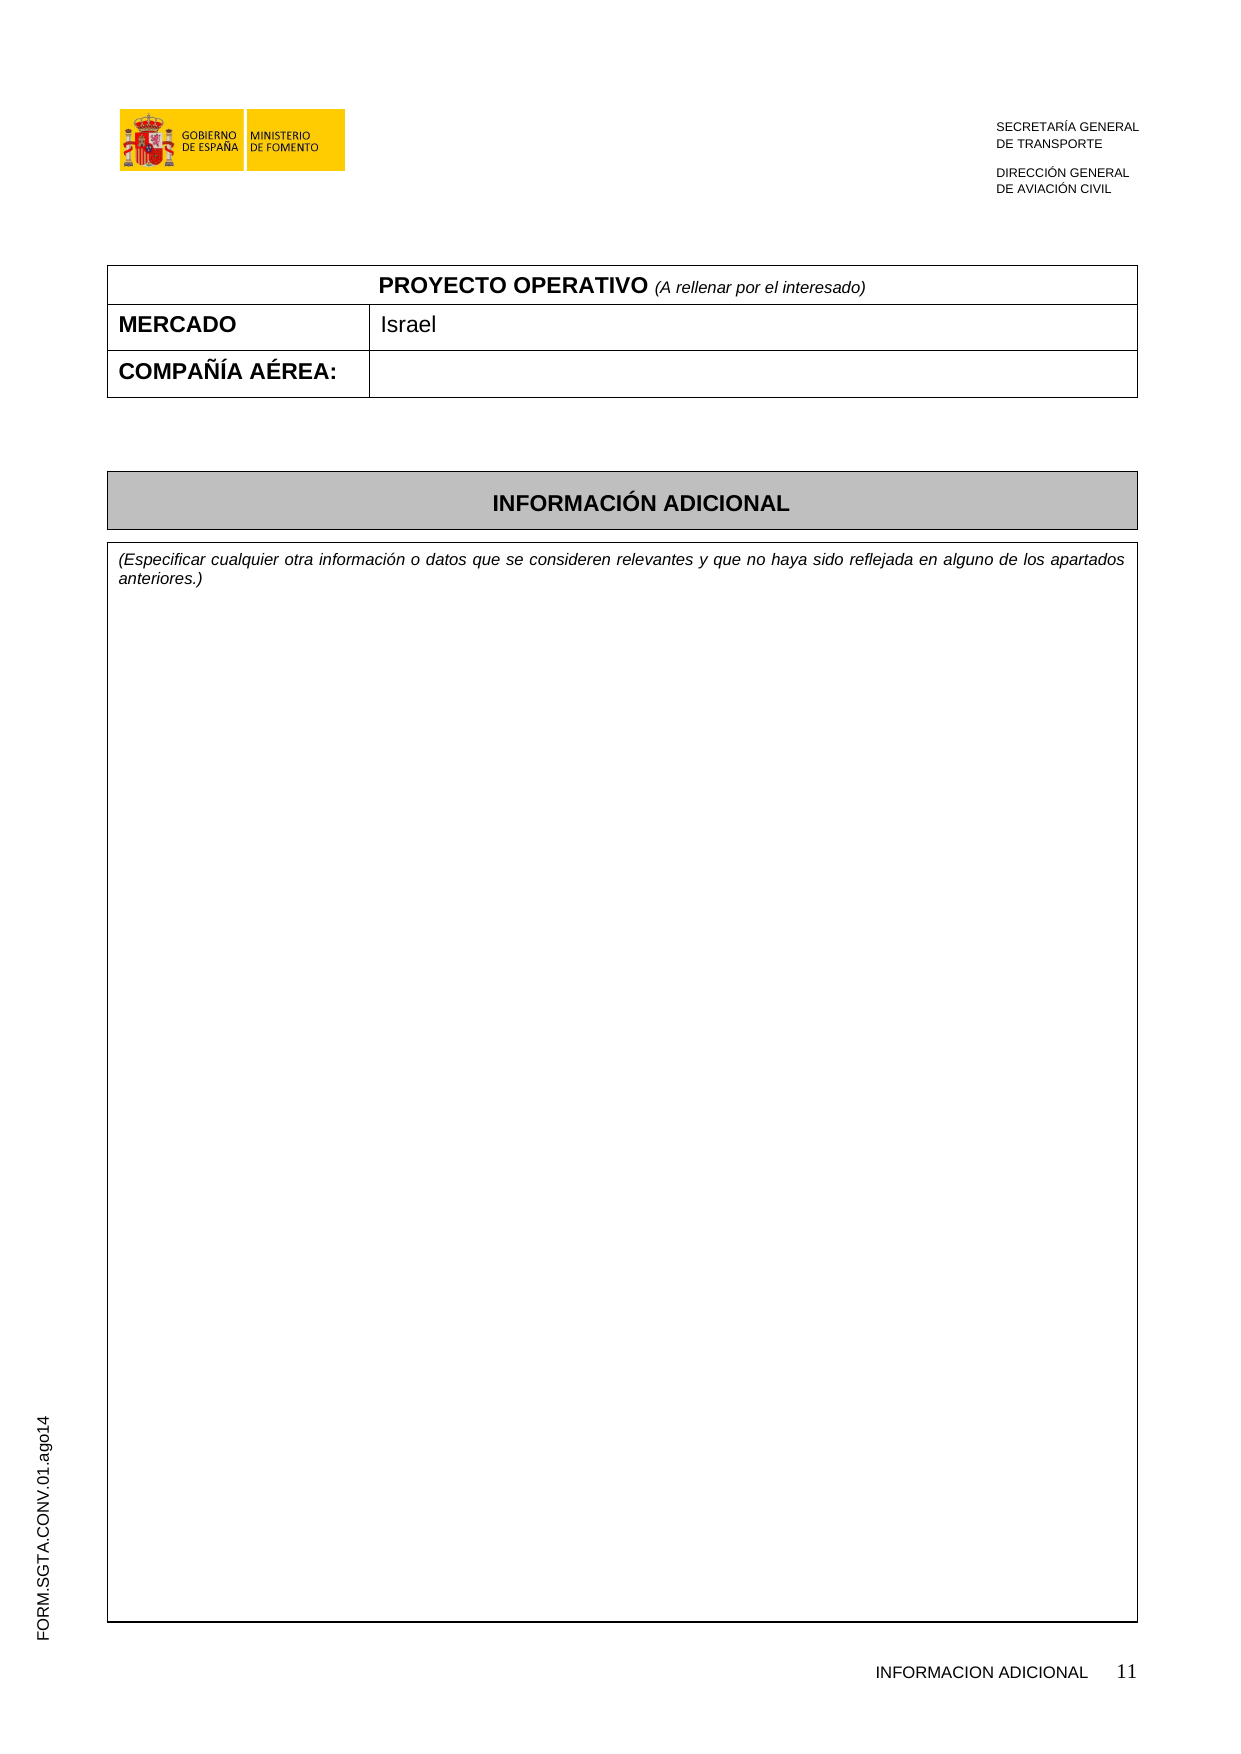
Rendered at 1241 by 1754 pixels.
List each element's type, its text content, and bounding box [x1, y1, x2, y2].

table_header INFORMACIÓN ADICIONAL [108, 472, 1137, 529]
table_header (Especificar cualquier otra información o datos que se consideren relevantes y que no haya sido reflejada en alguno de los apartados anteriores.) [108, 543, 1137, 1621]
picture [119, 109, 345, 171]
